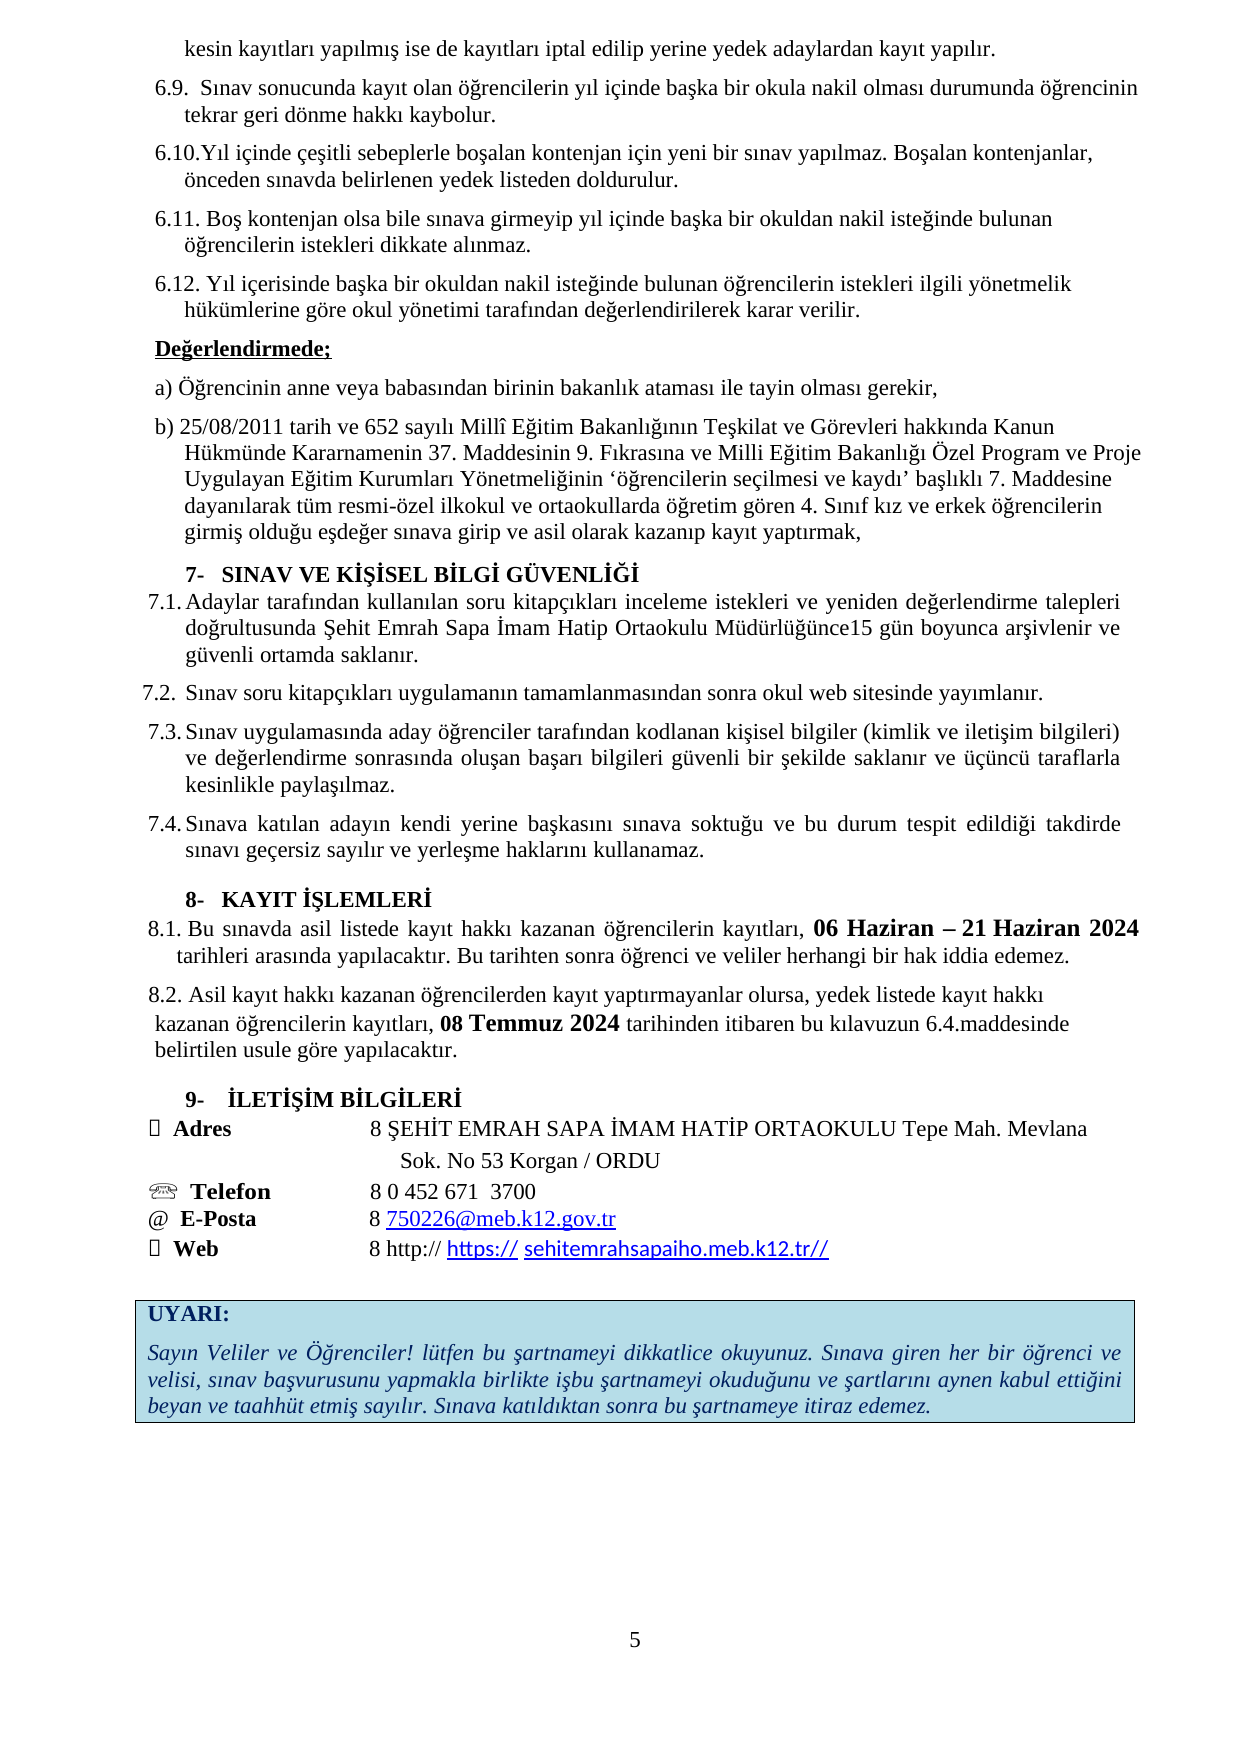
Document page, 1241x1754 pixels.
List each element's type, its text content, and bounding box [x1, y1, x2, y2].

list Sınav soru kitapçıkları uygulamanın tamamlanmasından sonra okul web sitesinde yayımlanır. [142, 679, 1123, 706]
text 🕾 Telefon  0 452 671 3700 [148, 1175, 1122, 1206]
text tarihleri arasında yapılacaktır. Bu tarihten sonra öğrenci ve veliler herhangi bir hak iddia edemez. [125, 943, 1146, 969]
text b) 25/08/2011 tarih ve 652 sayılı Millî Eğitim Bakanlığının Teşkilat ve Görevleri hakkında Kanun Hükmünde Kararnamenin 37. Maddesinin 9. Fıkrasına ve Milli Eğitim Bakanlığı Özel Program ve Proje Uygulayan Eğitim Kurumları Yönetmeliğinin ‘öğrencilerin seçilmesi ve kaydı’ başlıklı 7. Maddesine dayanılarak tüm resmi-özel ilkokul ve ortaokullarda öğretim gören 4. Sınıf kız ve erkek öğrencilerin girmiş olduğu eşdeğer sınava girip ve asil olarak kazanıp kayıt yaptırmak, [154, 413, 1146, 544]
text  Web  http:// https:// sehitemrahsapaiho.meb.k12.tr// [148, 1232, 1146, 1263]
list Adaylar tarafından kullanılan soru kitapçıkları inceleme istekleri ve yeniden değerlendirme talepleri doğrultusunda Şehit Emrah Sapa İmam Hatip Ortaokulu Müdürlüğünce15 gün boyunca arşivlenir ve güvenli ortamda saklanır. [148, 588, 1122, 667]
subtitle KAYIT İŞLEMLERİ [185, 886, 1146, 913]
text 8.1. Bu sınavda asil listede kayıt hakkı kazanan öğrencilerin kayıtları, 06 Haziran – 21 Haziran 2024 [148, 913, 1146, 943]
text @ E-Posta  750226@meb.k12.gov.tr [148, 1206, 1146, 1232]
text 6.11. Boş kontenjan olsa bile sınava girmeyip yıl içinde başka bir okuldan nakil isteğinde bulunan öğrencilerin istekleri dikkate alınmaz. [154, 205, 1146, 257]
text 6.9. Sınav sonucunda kayıt olan öğrencilerin yıl içinde başka bir okula nakil olması durumunda öğrencinin tekrar geri dönme hakkı kaybolur. [154, 74, 1146, 127]
text 8.2. Asil kayıt hakkı kazanan öğrencilerden kayıt yaptırmayanlar olursa, yedek listede kayıt hakkı kazanan öğrencilerin kayıtları, 08 Temmuz 2024 tarihinden itibaren bu kılavuzun 6.4.maddesinde belirtilen usule göre yapılacaktır. [125, 981, 1122, 1063]
text Değerlendirmede; [154, 335, 1146, 361]
list Sınav uygulamasında aday öğrenciler tarafından kodlanan kişisel bilgiler (kimlik ve iletişim bilgileri) ve değerlendirme sonrasında oluşan başarı bilgileri güvenli bir şekilde saklanır ve üçüncü taraflarla kesinlikle paylaşılmaz. [148, 718, 1122, 797]
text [154, 35, 1146, 62]
text 6.10.Yıl içinde çeşitli sebeplerle boşalan kontenjan için yeni bir sınav yapılmaz. Boşalan kontenjanlar, önceden sınavda belirlenen yedek listeden doldurulur. [154, 139, 1146, 192]
text  Adres  ŞEHİT EMRAH SAPA İMAM HATİP ORTAOKULU Tepe Mah. Mevlana Sok. No 53 Korgan / ORDU [148, 1112, 1122, 1175]
list Sınava katılan adayın kendi yerine başkasını sınava soktuğu ve bu durum tespit edildiği takdirde sınavı geçersiz sayılır ve yerleşme haklarını kullanamaz. [148, 809, 1122, 862]
subtitle İLETİŞİM BİLGİLERİ [185, 1086, 1146, 1112]
text 6.12. Yıl içerisinde başka bir okuldan nakil isteğinde bulunan öğrencilerin istekleri ilgili yönetmelik hükümlerine göre okul yönetimi tarafından değerlendirilerek karar verilir. [154, 270, 1146, 323]
subtitle SINAV VE KİŞİSEL BİLGİ GÜVENLİĞİ [185, 562, 1146, 588]
text a) Öğrencinin anne veya babasından birinin bakanlık ataması ile tayin olması gerekir, [154, 374, 1146, 400]
